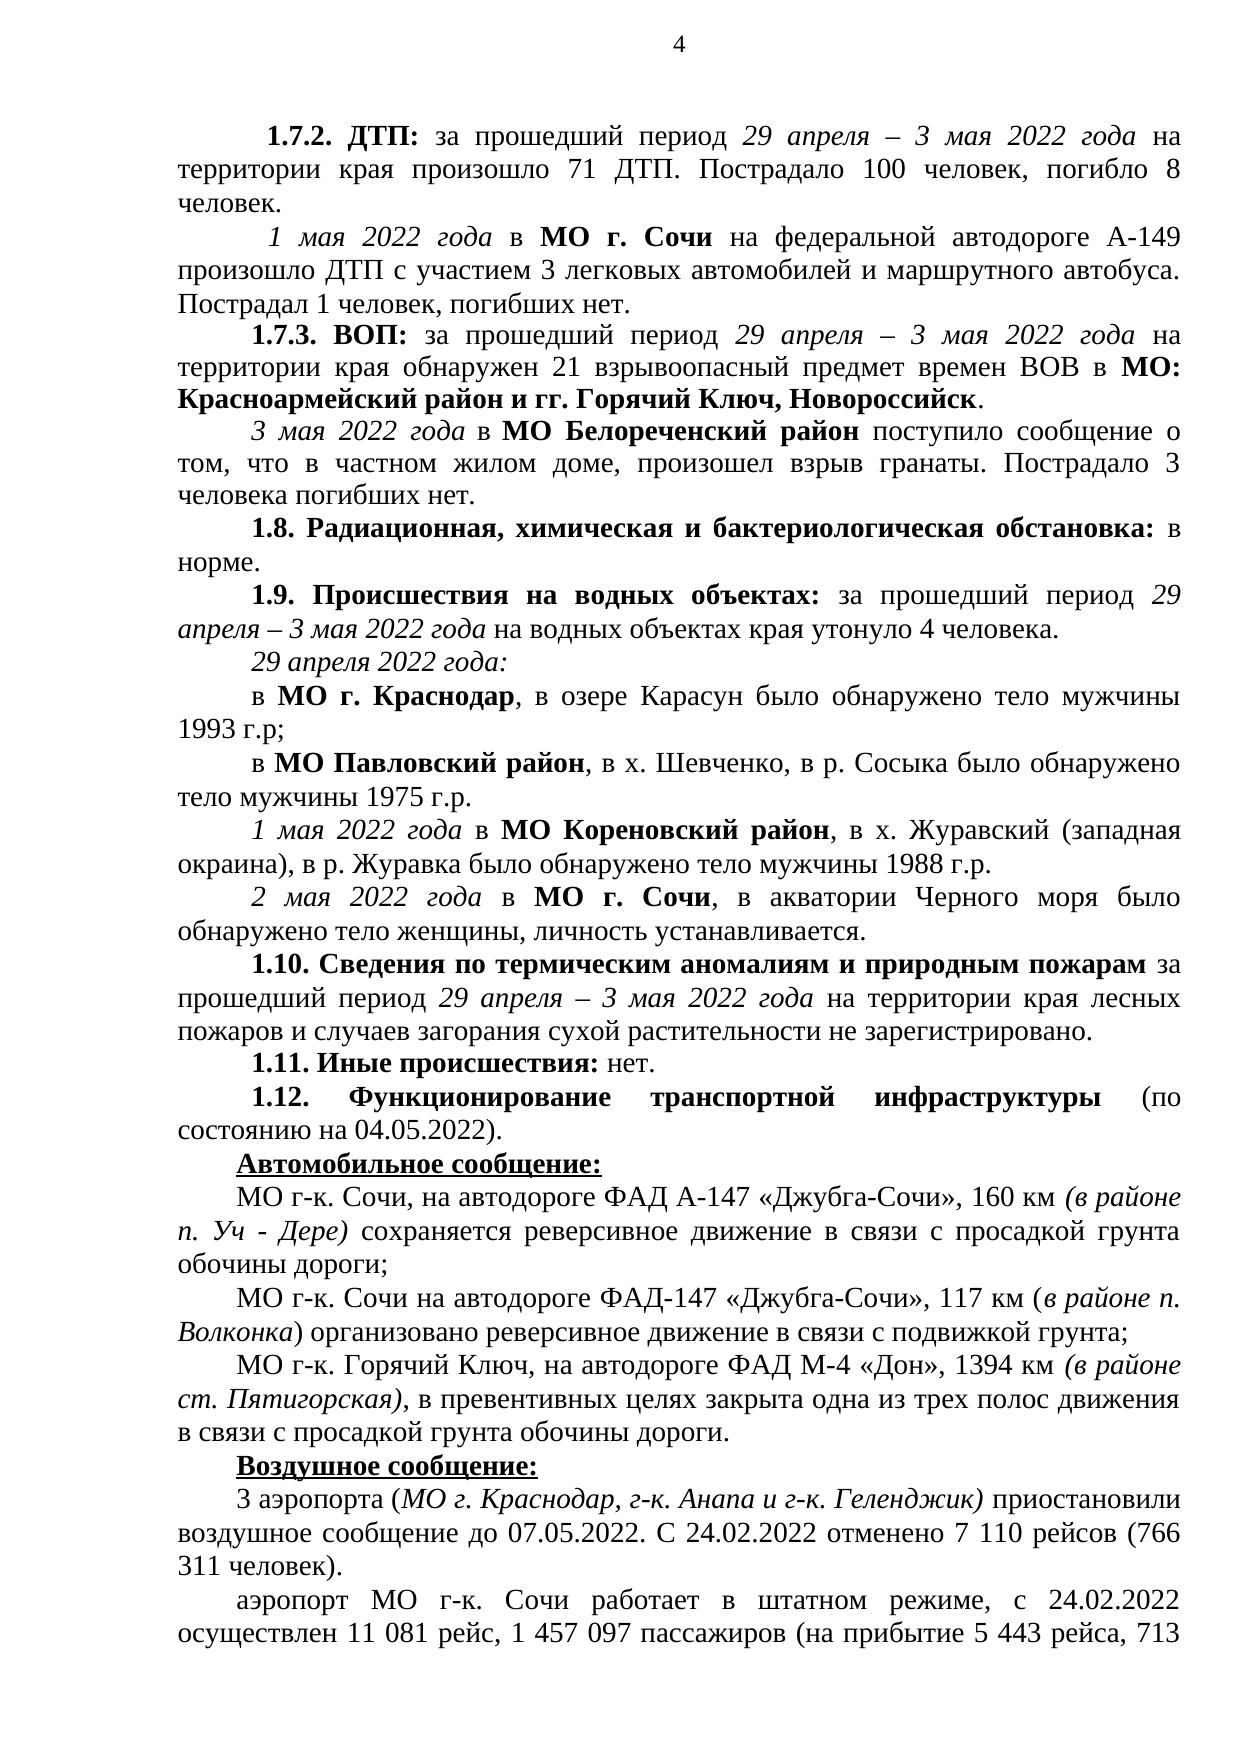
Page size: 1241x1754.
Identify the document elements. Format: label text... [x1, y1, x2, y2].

text 1 мая 2022 года в МО г. Сочи на федеральной автодороге А-149 произошло ДТП с участием 3 легковых автомобилей и маршрутного автобуса. Пострадал 1 человек, погибших нет. [177, 219, 1181, 319]
text 1.10. Сведения по термическим аномалиям и природным пожарам за прошедший период 29 апреля – 3 мая 2022 года на территории края лесных пожаров и случаев загорания сухой растительности не зарегистрировано. [177, 946, 1181, 1047]
text 3 мая 2022 года в МО Белореченский район поступило сообщение о том, что в частном жилом доме, произошел взрыв гранаты. Пострадало 3 человека погибших нет. [177, 415, 1181, 510]
text 1.7.3. ВОП: за прошедший период 29 апреля – 3 мая 2022 года на территории края обнаружен 21 взрывоопасный предмет времен ВОВ в МО: Красноармейский район и гг. Горячий Ключ, Новороссийск. [177, 319, 1181, 415]
text в МО г. Краснодар, в озере Карасун было обнаружено тело мужчины 1993 г.р; [177, 678, 1181, 745]
text 1 мая 2022 года в МО Кореновский район, в х. Журавский (западная окраина), в р. Журавка было обнаружено тело мужчины 1988 г.р. [177, 812, 1181, 879]
text 1.11. Иные происшествия: нет. [177, 1047, 1181, 1079]
text в МО Павловский район, в х. Шевченко, в р. Сосыка было обнаружено тело мужчины 1975 г.р. [177, 745, 1181, 812]
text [177, 1582, 1181, 1649]
text 1.9. Происшествия на водных объектах: за прошедший период 29 апреля – 3 мая 2022 года на водных объектах края утонуло 4 человека. [177, 577, 1181, 644]
text 1.12. Функционирование транспортной инфраструктуры (по состоянию на 04.05.2022). [177, 1079, 1181, 1146]
text МО г-к. Сочи на автодороге ФАД-147 «Джубга-Сочи», 117 км (в районе п. Волконка) организовано реверсивное движение в связи с подвижкой грунта; [177, 1280, 1181, 1347]
text 3 аэропорта (МО г. Краснодар, г-к. Анапа и г-к. Геленджик) приостановили воздушное сообщение до 07.05.2022. С 24.02.2022 отменено 7 110 рейсов (766 311 человек). [177, 1481, 1181, 1582]
text 1.8. Радиационная, химическая и бактериологическая обстановка: в норме. [177, 510, 1181, 577]
text Воздушное сообщение: [177, 1448, 1181, 1481]
text МО г-к. Сочи, на автодороге ФАД А-147 «Джубга-Сочи», 160 км (в районе п. Уч - Дере) сохраняется реверсивное движение в связи с просадкой грунта обочины дороги; [177, 1179, 1181, 1280]
text 29 апреля 2022 года: [177, 644, 1181, 678]
text 1.7.2. ДТП: за прошедший период 29 апреля – 3 мая 2022 года на территории края произошло 71 ДТП. Пострадало 100 человек, погибло 8 человек. [177, 118, 1181, 219]
text 2 мая 2022 года в МО г. Сочи, в акватории Черного моря было обнаружено тело женщины, личность устанавливается. [177, 879, 1181, 946]
text Автомобильное сообщение: [177, 1146, 1181, 1179]
text МО г-к. Горячий Ключ, на автодороге ФАД М-4 «Дон», 1394 км (в районе ст. Пятигорская), в превентивных целях закрыта одна из трех полос движения в связи с просадкой грунта обочины дороги. [177, 1347, 1181, 1448]
